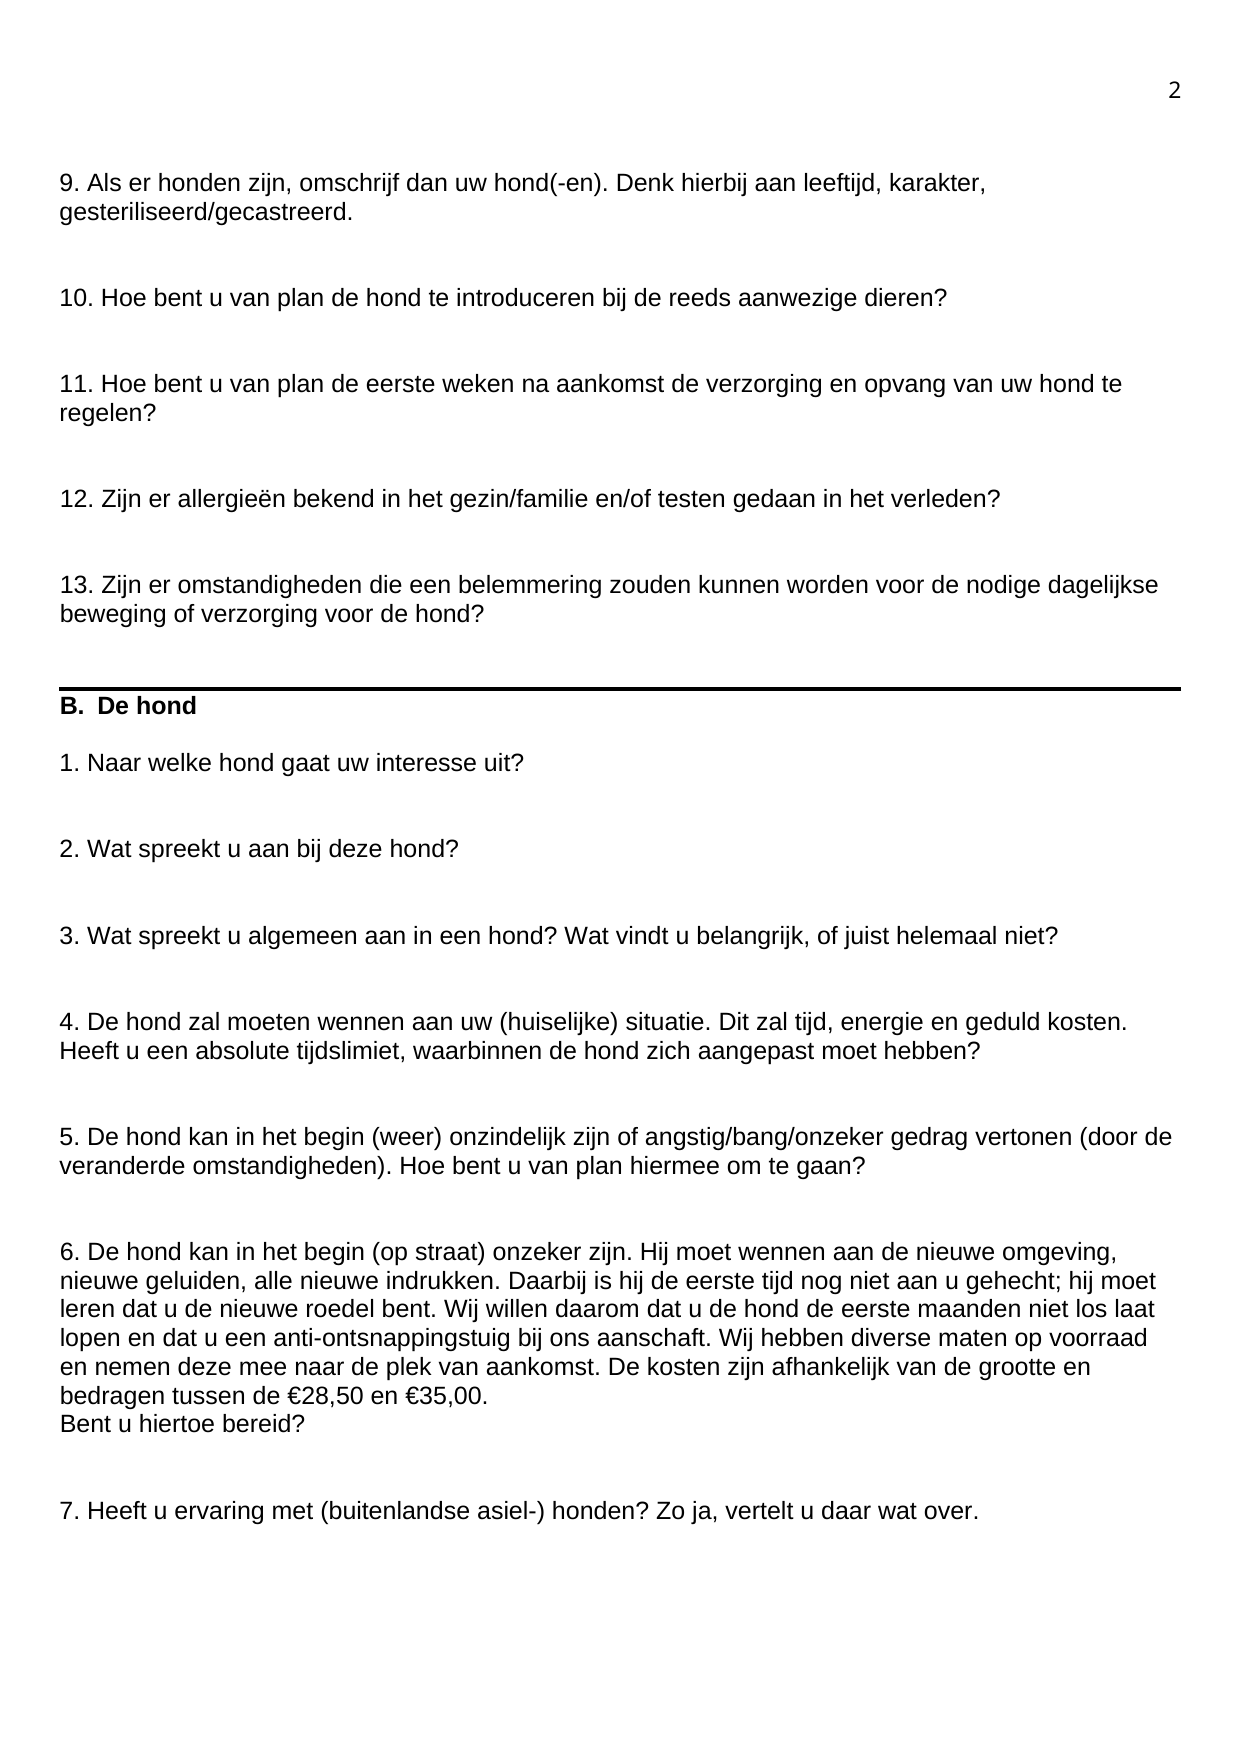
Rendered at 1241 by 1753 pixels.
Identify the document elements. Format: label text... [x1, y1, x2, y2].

text 5. De hond kan in het begin (weer) onzindelijk zijn of angstig/bang/onzeker gedrag vertonen (door de veranderde omstandigheden). Hoe bent u van plan hiermee om te gaan? [59, 1122, 1181, 1179]
text 11. Hoe bent u van plan de eerste weken na aankomst de verzorging en opvang van uw hond te regelen? [59, 369, 1181, 427]
text 13. Zijn er omstandigheden die een belemmering zouden kunnen worden voor de nodige dagelijkse beweging of verzorging voor de hond? [59, 570, 1181, 628]
text 4. De hond zal moeten wennen aan uw (huiselijke) situatie. Dit zal tijd, energie en geduld kosten. Heeft u een absolute tijdslimiet, waarbinnen de hond zich aangepast moet hebben? [59, 1007, 1181, 1064]
list De hond [59, 691, 1181, 719]
text 3. Wat spreekt u algemeen aan in een hond? Wat vindt u belangrijk, of juist helemaal niet? [59, 921, 1181, 949]
text 7. Heeft u ervaring met (buitenlandse asiel-) honden? Zo ja, vertelt u daar wat over. [59, 1496, 1181, 1524]
text Bent u hiertoe bereid? [59, 1409, 1181, 1467]
text 12. Zijn er allergieën bekend in het gezin/familie en/of testen gedaan in het verleden? [59, 484, 1181, 513]
text 9. Als er honden zijn, omschrijf dan uw hond(-en). Denk hierbij aan leeftijd, karakter, gesteriliseerd/gecastreerd. [59, 168, 1181, 225]
text 6. De hond kan in het begin (op straat) onzeker zijn. Hij moet wennen aan de nieuwe omgeving, nieuwe geluiden, alle nieuwe indrukken. Daarbij is hij de eerste tijd nog niet aan u gehecht; hij moet leren dat u de nieuwe roedel bent. Wij willen daarom dat u de hond de eerste maanden niet los laat lopen en dat u een anti-ontsnappingstuig bij ons aanschaft. Wij hebben diverse maten op voorraad en nemen deze mee naar de plek van aankomst. De kosten zijn afhankelijk van de grootte en bedragen tussen de €28,50 en €35,00. [59, 1237, 1181, 1409]
text 1. Naar welke hond gaat uw interesse uit? [59, 748, 1181, 777]
text 2. Wat spreekt u aan bij deze hond? [59, 834, 1181, 863]
text 10. Hoe bent u van plan de hond te introduceren bij de reeds aanwezige dieren? [59, 283, 1181, 312]
